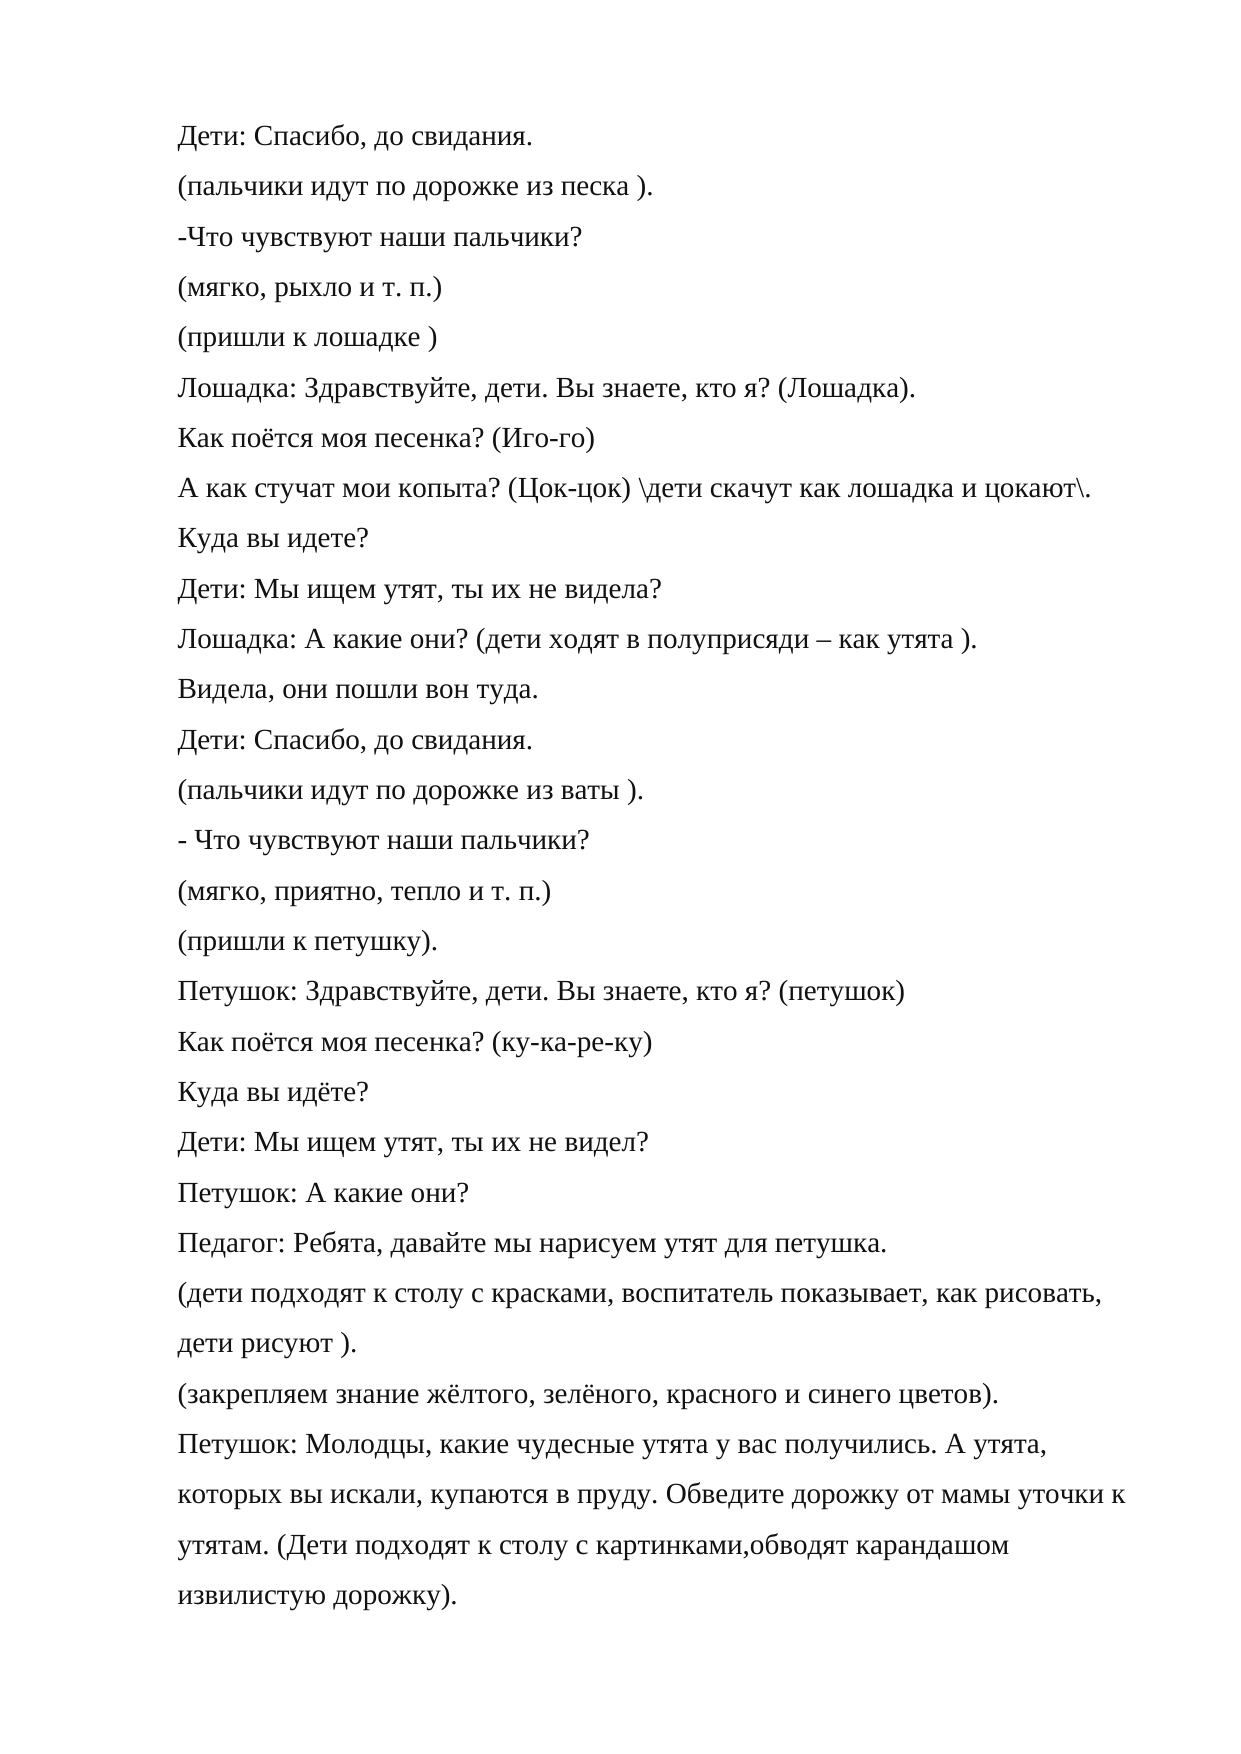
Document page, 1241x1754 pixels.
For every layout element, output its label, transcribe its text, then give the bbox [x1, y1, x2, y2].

text Дети: Мы ищем утят, ты их не видела? [177, 571, 1152, 604]
text Лошадка: Здравствуйте, дети. Вы знаете, кто я? (Лошадка). [177, 370, 1152, 403]
text (мягко, рыхло и т. п.) [177, 269, 1152, 303]
text А как стучат мои копыта? (Цок-цок) \дети скачут как лошадка и цокают\. [177, 470, 1152, 504]
text Куда вы идёте? [177, 1074, 1152, 1108]
text Лошадка: А какие они? (дети ходят в полуприсяди – как утята ). [177, 621, 1152, 655]
text (пальчики идут по дорожке из песка ). [177, 168, 1152, 202]
text Петушок: А какие они? [177, 1175, 1152, 1208]
text Петушок: Молодцы, какие чудесные утята у вас получились. А утята, которых вы искали, купаются в пруду. Обведите дорожку от мамы уточки к утятам. (Дети подходят к столу с картинками,обводят карандашом извилистую дорожку). [177, 1426, 1152, 1611]
text Петушок: Здравствуйте, дети. Вы знаете, кто я? (петушок) [177, 973, 1152, 1007]
text (закрепляем знание жёлтого, зелёного, красного и синего цветов). [177, 1376, 1152, 1409]
text (дети подходят к столу с красками, воспитатель показывает, как рисовать, дети рисуют ). [177, 1275, 1152, 1359]
text Куда вы идете? [177, 521, 1152, 554]
text -Что чувствуют наши пальчики? [177, 219, 1152, 252]
text (пальчики идут по дорожке из ваты ). [177, 772, 1152, 806]
text Педагог: Ребята, давайте мы нарисуем утят для петушка. [177, 1225, 1152, 1258]
text (пришли к петушку). [177, 923, 1152, 957]
text Как поётся моя песенка? (Иго-го) [177, 420, 1152, 453]
text Дети: Спасибо, до свидания. [177, 722, 1152, 755]
text Дети: Спасибо, до свидания. [177, 118, 1152, 152]
text Дети: Мы ищем утят, ты их не видел? [177, 1124, 1152, 1158]
text Видела, они пошли вон туда. [177, 672, 1152, 705]
text (мягко, приятно, тепло и т. п.) [177, 873, 1152, 906]
text - Что чувствуют наши пальчики? [177, 822, 1152, 856]
text (пришли к лошадке ) [177, 319, 1152, 353]
text Как поётся моя песенка? (ку-ка-ре-ку) [177, 1024, 1152, 1057]
